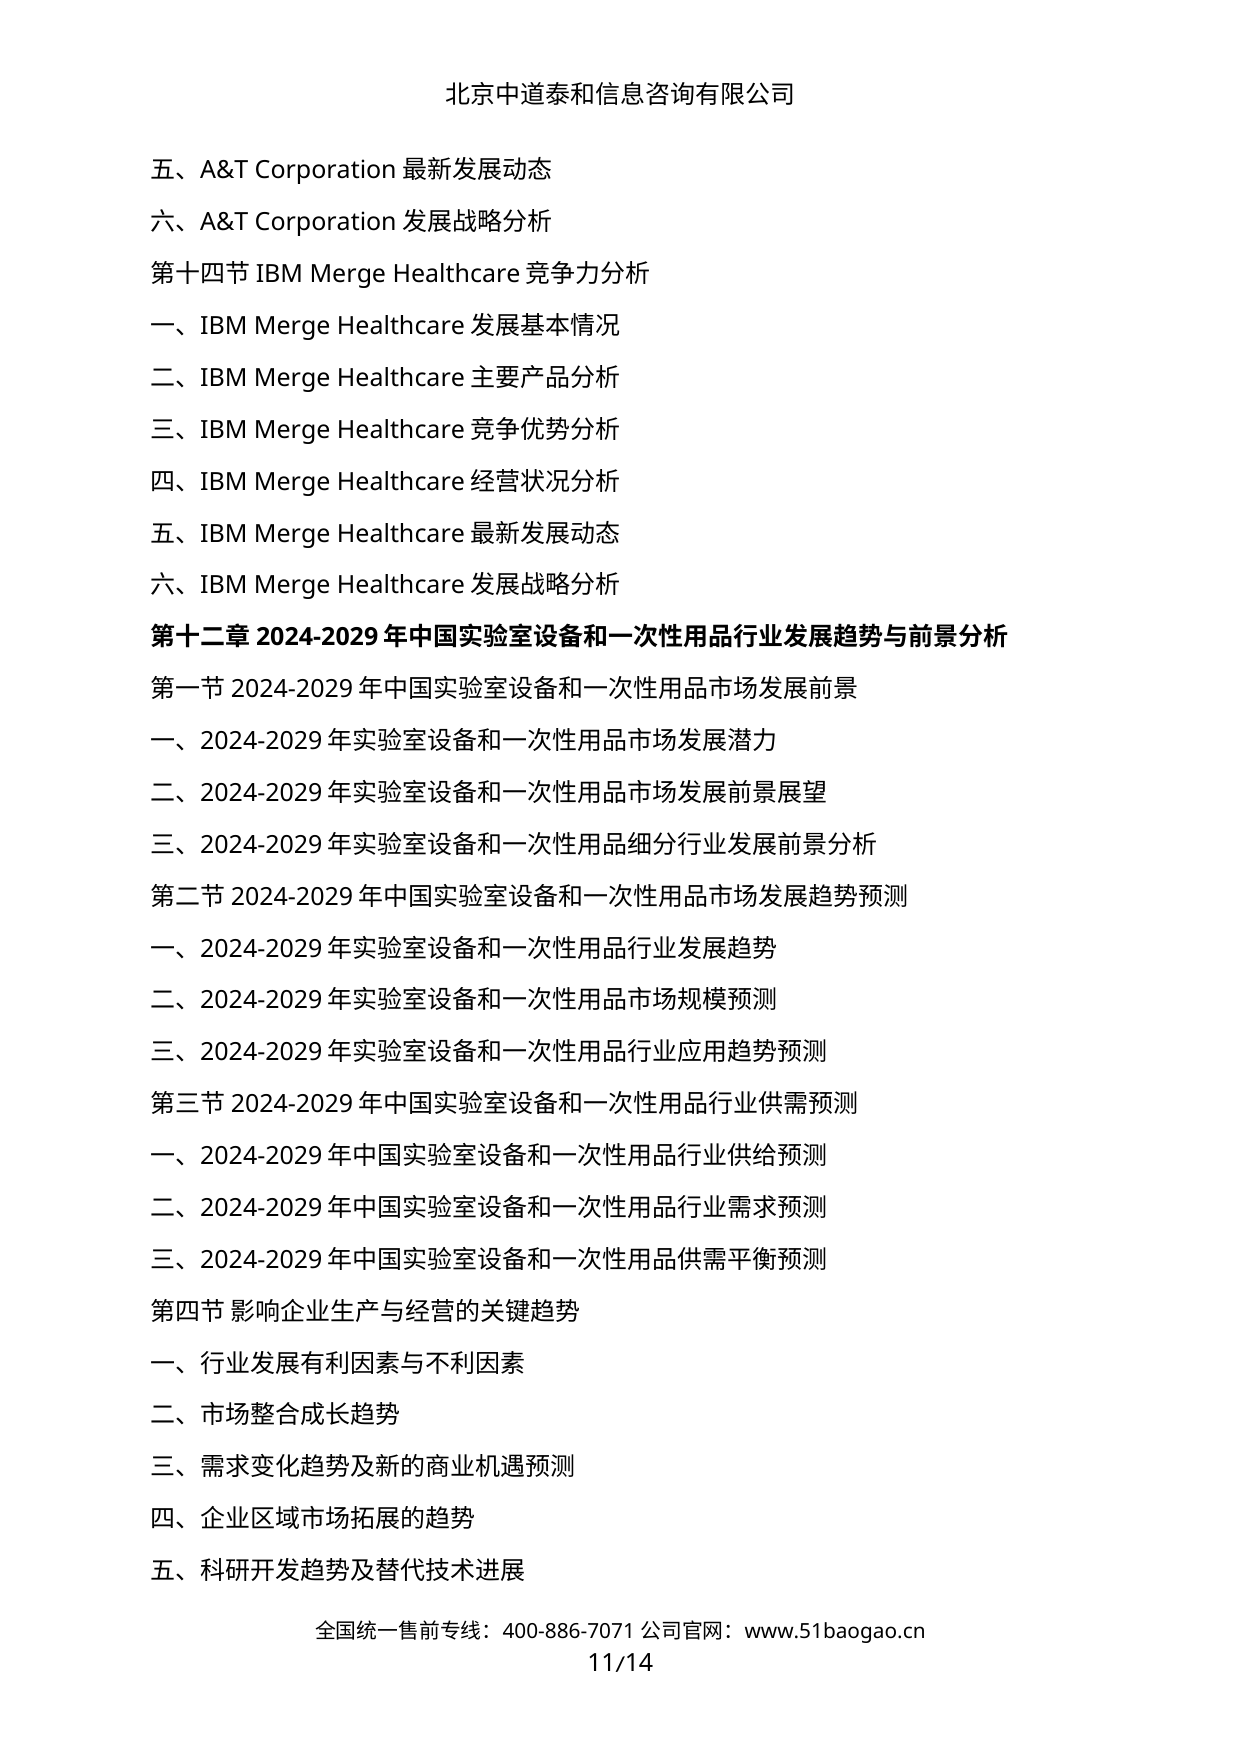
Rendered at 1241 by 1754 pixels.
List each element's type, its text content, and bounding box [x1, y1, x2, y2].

text 二、市场整合成长趋势 [150, 1395, 1090, 1431]
text 二、2024-2029年实验室设备和一次性用品市场发展前景展望 [150, 772, 1090, 809]
text 五、IBM Merge Healthcare最新发展动态 [150, 513, 1090, 549]
text 四、企业区域市场拓展的趋势 [150, 1499, 1090, 1535]
text 三、2024-2029年实验室设备和一次性用品行业应用趋势预测 [150, 1032, 1090, 1068]
text 第一节 2024-2029年中国实验室设备和一次性用品市场发展前景 [150, 669, 1090, 705]
text 三、IBM Merge Healthcare竞争优势分析 [150, 409, 1090, 446]
text 第十二章 2024-2029年中国实验室设备和一次性用品行业发展趋势与前景分析 [150, 617, 1090, 653]
text 三、2024-2029年实验室设备和一次性用品细分行业发展前景分析 [150, 824, 1090, 861]
text 二、2024-2029年实验室设备和一次性用品市场规模预测 [150, 980, 1090, 1016]
text 第十四节 IBM Merge Healthcare竞争力分析 [150, 254, 1090, 290]
text 第二节 2024-2029年中国实验室设备和一次性用品市场发展趋势预测 [150, 876, 1090, 912]
text 一、行业发展有利因素与不利因素 [150, 1343, 1090, 1379]
text 二、IBM Merge Healthcare主要产品分析 [150, 357, 1090, 394]
text 三、2024-2029年中国实验室设备和一次性用品供需平衡预测 [150, 1239, 1090, 1276]
text 一、IBM Merge Healthcare发展基本情况 [150, 306, 1090, 342]
text 一、2024-2029年实验室设备和一次性用品市场发展潜力 [150, 721, 1090, 757]
text 四、IBM Merge Healthcare经营状况分析 [150, 461, 1090, 497]
text 二、2024-2029年中国实验室设备和一次性用品行业需求预测 [150, 1187, 1090, 1224]
text 六、IBM Merge Healthcare发展战略分析 [150, 565, 1090, 601]
text 三、需求变化趋势及新的商业机遇预测 [150, 1447, 1090, 1483]
text 五、科研开发趋势及替代技术进展 [150, 1551, 1090, 1587]
text 第四节 影响企业生产与经营的关键趋势 [150, 1291, 1090, 1327]
text 第三节 2024-2029年中国实验室设备和一次性用品行业供需预测 [150, 1084, 1090, 1120]
text 一、2024-2029年实验室设备和一次性用品行业发展趋势 [150, 928, 1090, 964]
text 一、2024-2029年中国实验室设备和一次性用品行业供给预测 [150, 1136, 1090, 1172]
text 五、A&T Corporation最新发展动态 [150, 150, 1090, 186]
text 六、A&T Corporation发展战略分析 [150, 202, 1090, 238]
